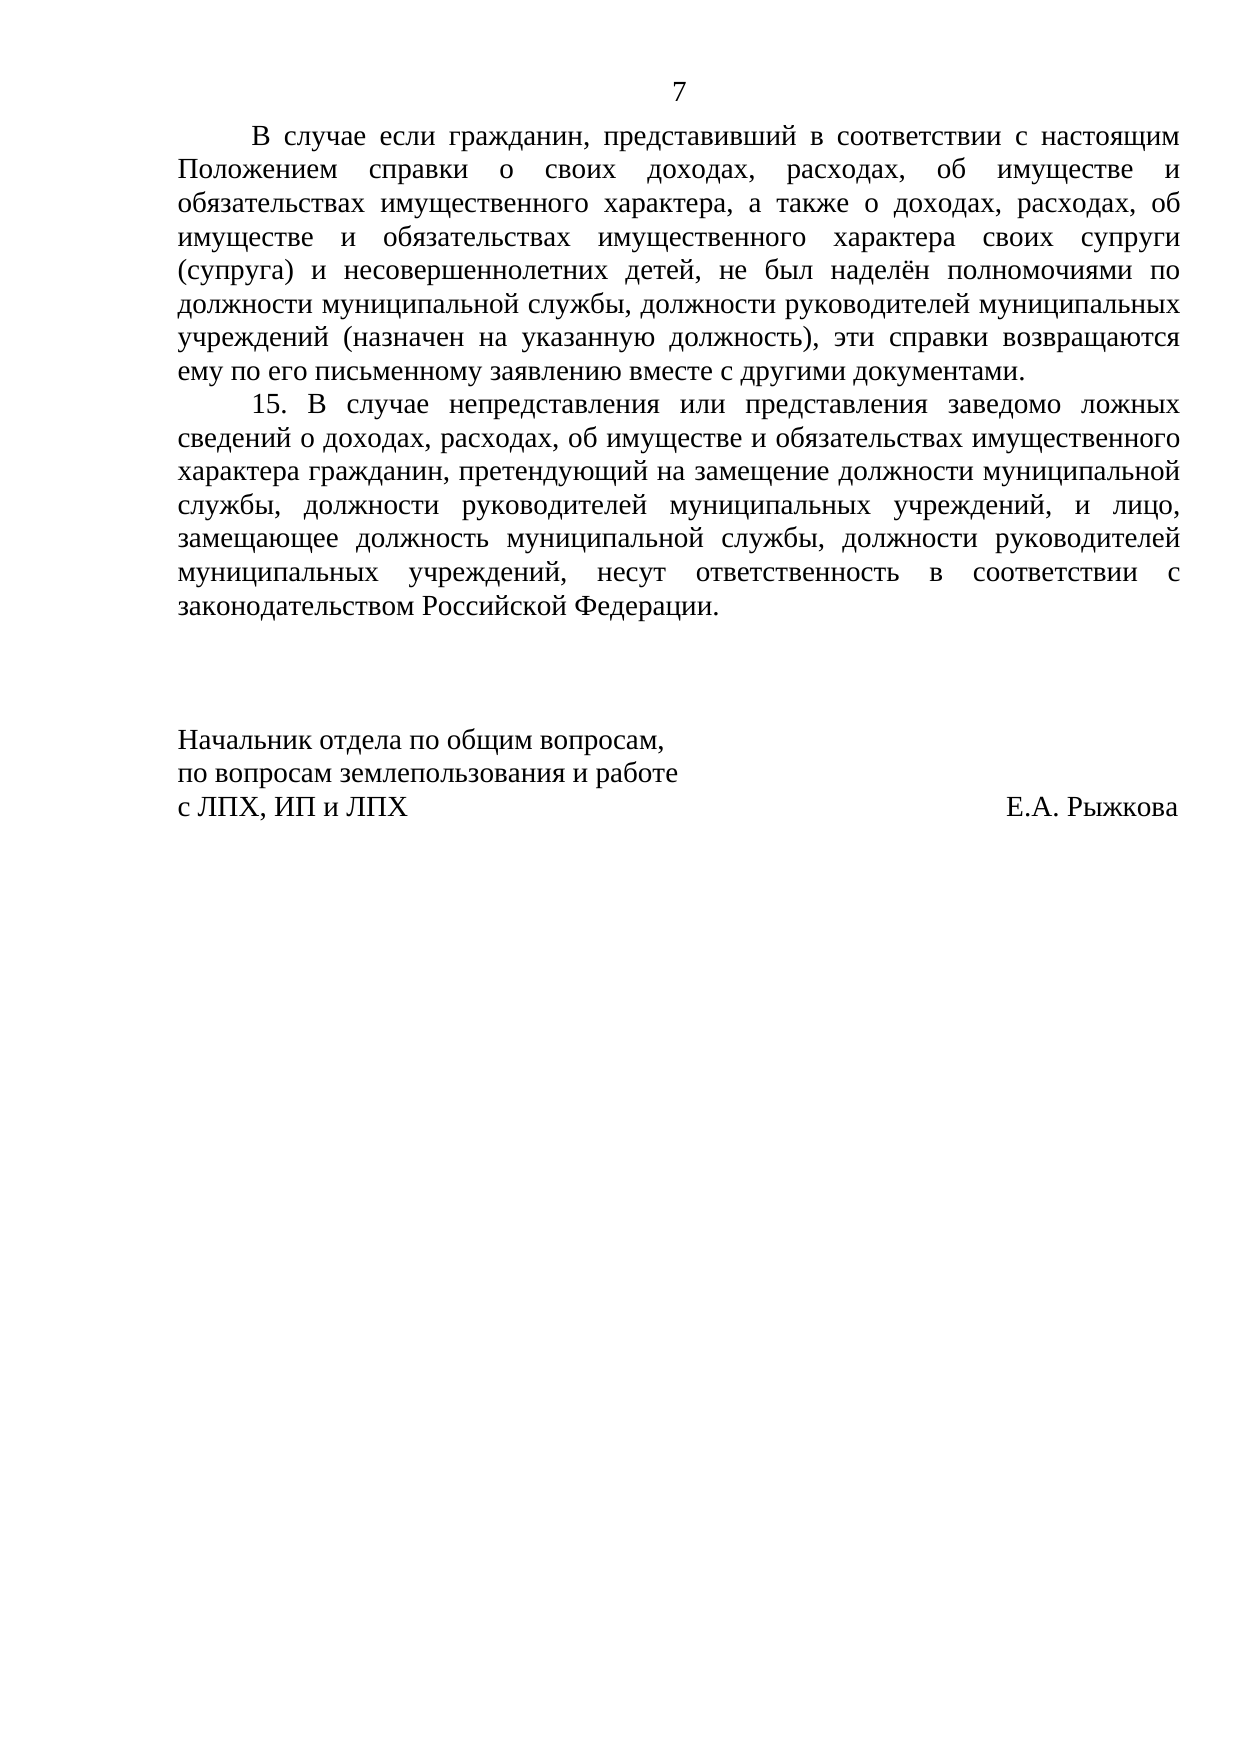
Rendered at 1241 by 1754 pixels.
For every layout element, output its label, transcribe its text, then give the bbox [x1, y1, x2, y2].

text 15. В случае непредставления или представления заведомо ложных сведений о доходах, расходах, об имуществе и обязательствах имущественного характера гражданин, претендующий на замещение должности муниципальной службы, должности руководителей муниципальных учреждений, и лицо, замещающее должность муниципальной службы, должности руководителей муниципальных учреждений, несут ответственность в соответствии с законодательством Российской Федерации. [177, 386, 1181, 621]
text с ЛПХ, ИП и ЛПХ Е.А. Рыжкова [177, 789, 1181, 822]
text по вопросам землепользования и работе [177, 755, 1181, 789]
text В случае если гражданин, представивший в соответствии с настоящим Положением справки о своих доходах, расходах, об имуществе и обязательствах имущественного характера, а также о доходах, расходах, об имуществе и обязательствах имущественного характера своих супруги (супруга) и несовершеннолетних детей, не был наделён полномочиями по должности муниципальной службы, должности руководителей муниципальных учреждений (назначен на указанную должность), эти справки возвращаются ему по его письменному заявлению вместе с другими документами. [177, 118, 1181, 386]
text Начальник отдела по общим вопросам, [177, 722, 1181, 755]
